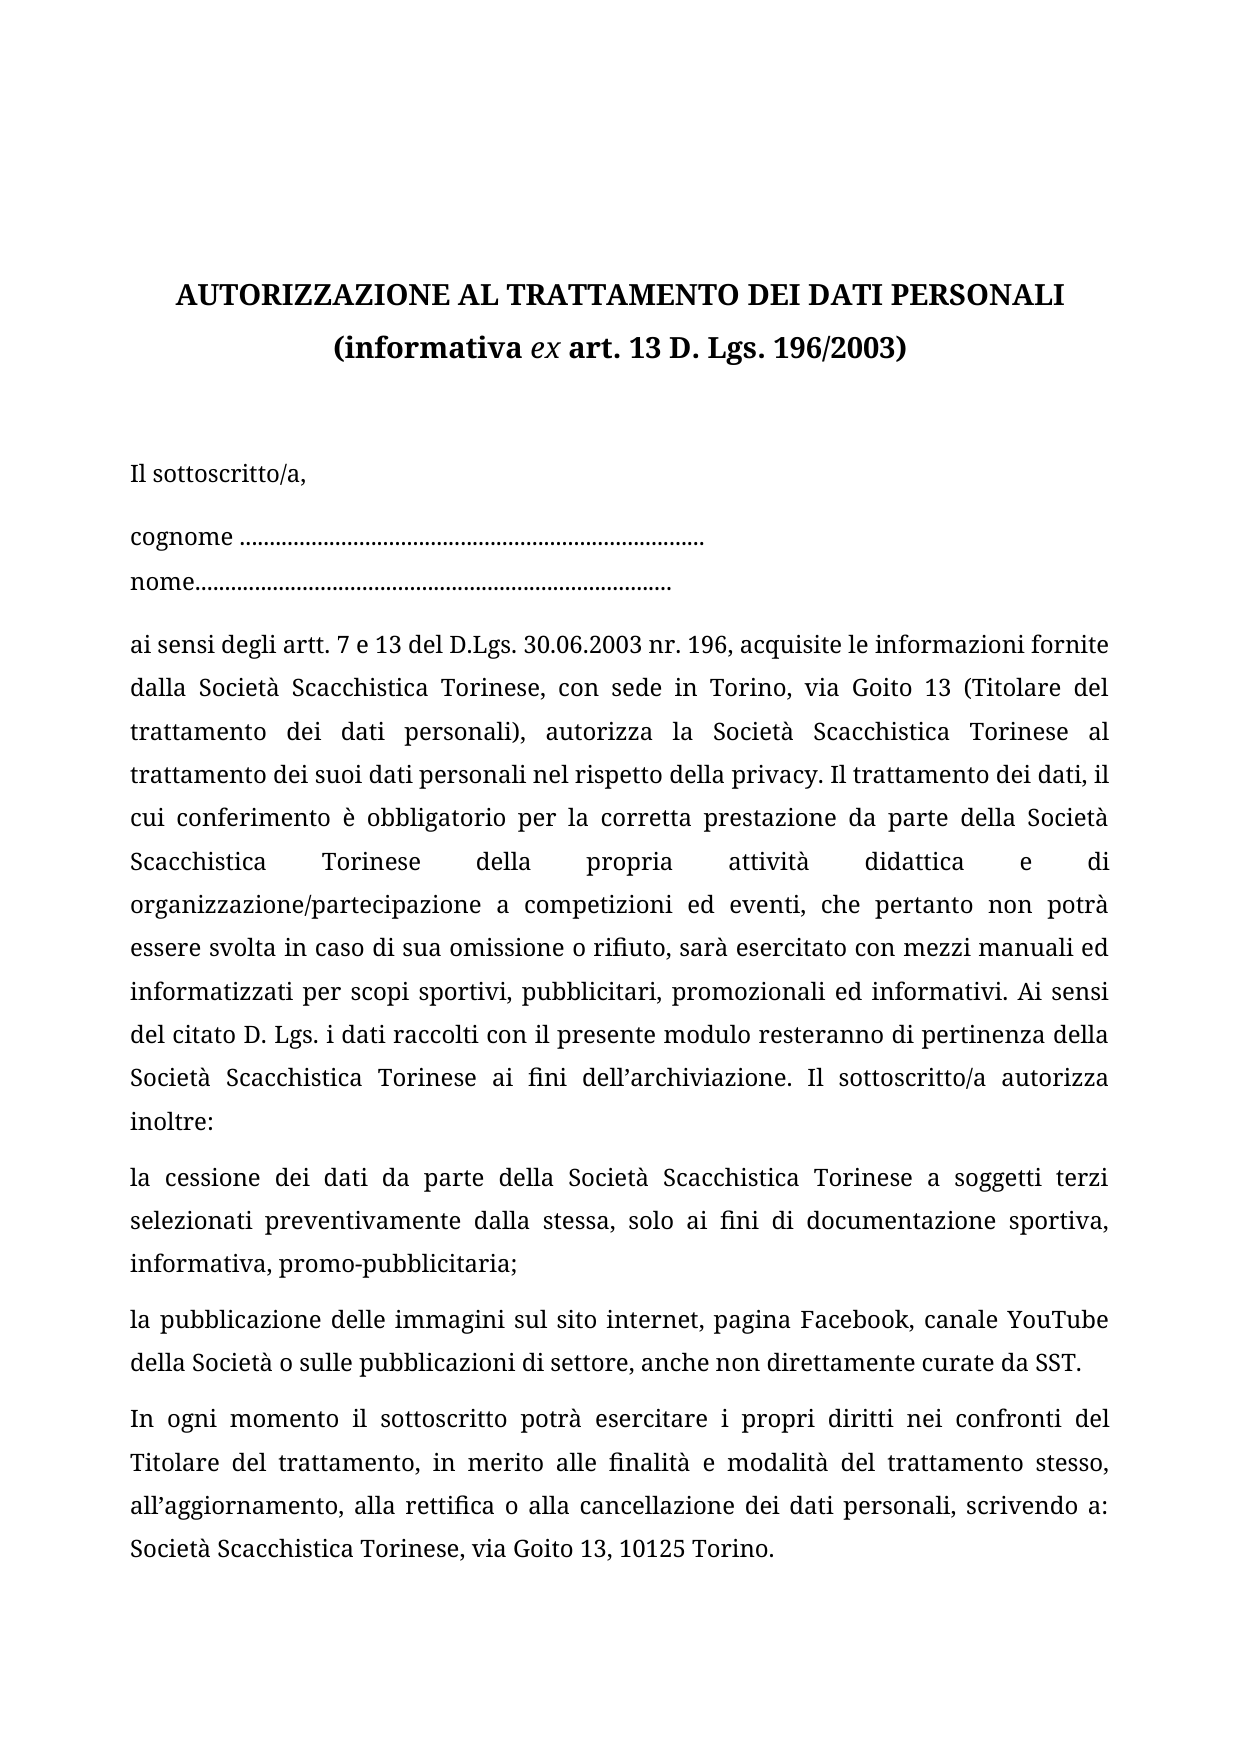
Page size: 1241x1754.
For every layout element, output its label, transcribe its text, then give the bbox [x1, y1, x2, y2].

text la pubblicazione delle immagini sul sito internet, pagina Facebook, canale YouTube della Società o sulle pubblicazioni di settore, anche non direttamente curate da SST. [130, 1303, 1110, 1379]
text In ogni momento il sottoscritto potrà esercitare i propri diritti nei confronti del Titolare del trattamento, in merito alle finalità e modalità del trattamento stesso, all’aggiornamento, alla rettifica o alla cancellazione dei dati personali, scrivendo a: Società Scacchistica Torinese, via Goito 13, 10125 Torino. [130, 1402, 1110, 1564]
text (informativa ex art. 13 D. Lgs. 196/2003) [130, 327, 1110, 367]
text ai sensi degli artt. 7 e 13 del D.Lgs. 30.06.2003 nr. 196, acquisite le informazioni fornite dalla Società Scacchistica Torinese, con sede in Torino, via Goito 13 (Titolare del trattamento dei dati personali), autorizza la Società Scacchistica Torinese al trattamento dei suoi dati personali nel rispetto della privacy. Il trattamento dei dati, il cui conferimento è obbligatorio per la corretta prestazione da parte della Società Scacchistica Torinese della propria attività didattica e di organizzazione/partecipazione a competizioni ed eventi, che pertanto non potrà essere svolta in caso di sua omissione o rifiuto, sarà esercitato con mezzi manuali ed informatizzati per scopi sportivi, pubblicitari, promozionali ed informativi. Ai sensi del citato D. Lgs. i dati raccolti con il presente modulo resteranno di pertinenza della Società Scacchistica Torinese ai fini dell’archiviazione. Il sottoscritto/a autorizza inoltre: [130, 628, 1110, 1137]
text cognome .............................................................................. nome................................................................................ [130, 519, 1110, 598]
text Il sottoscritto/a, [130, 457, 1110, 489]
text la cessione dei dati da parte della Società Scacchistica Torinese a soggetti terzi selezionati preventivamente dalla stessa, solo ai fini di documentazione sportiva, informativa, promo-pubblicitaria; [130, 1160, 1110, 1279]
text AUTORIZZAZIONE AL TRATTAMENTO DEI DATI PERSONALI [130, 274, 1110, 314]
